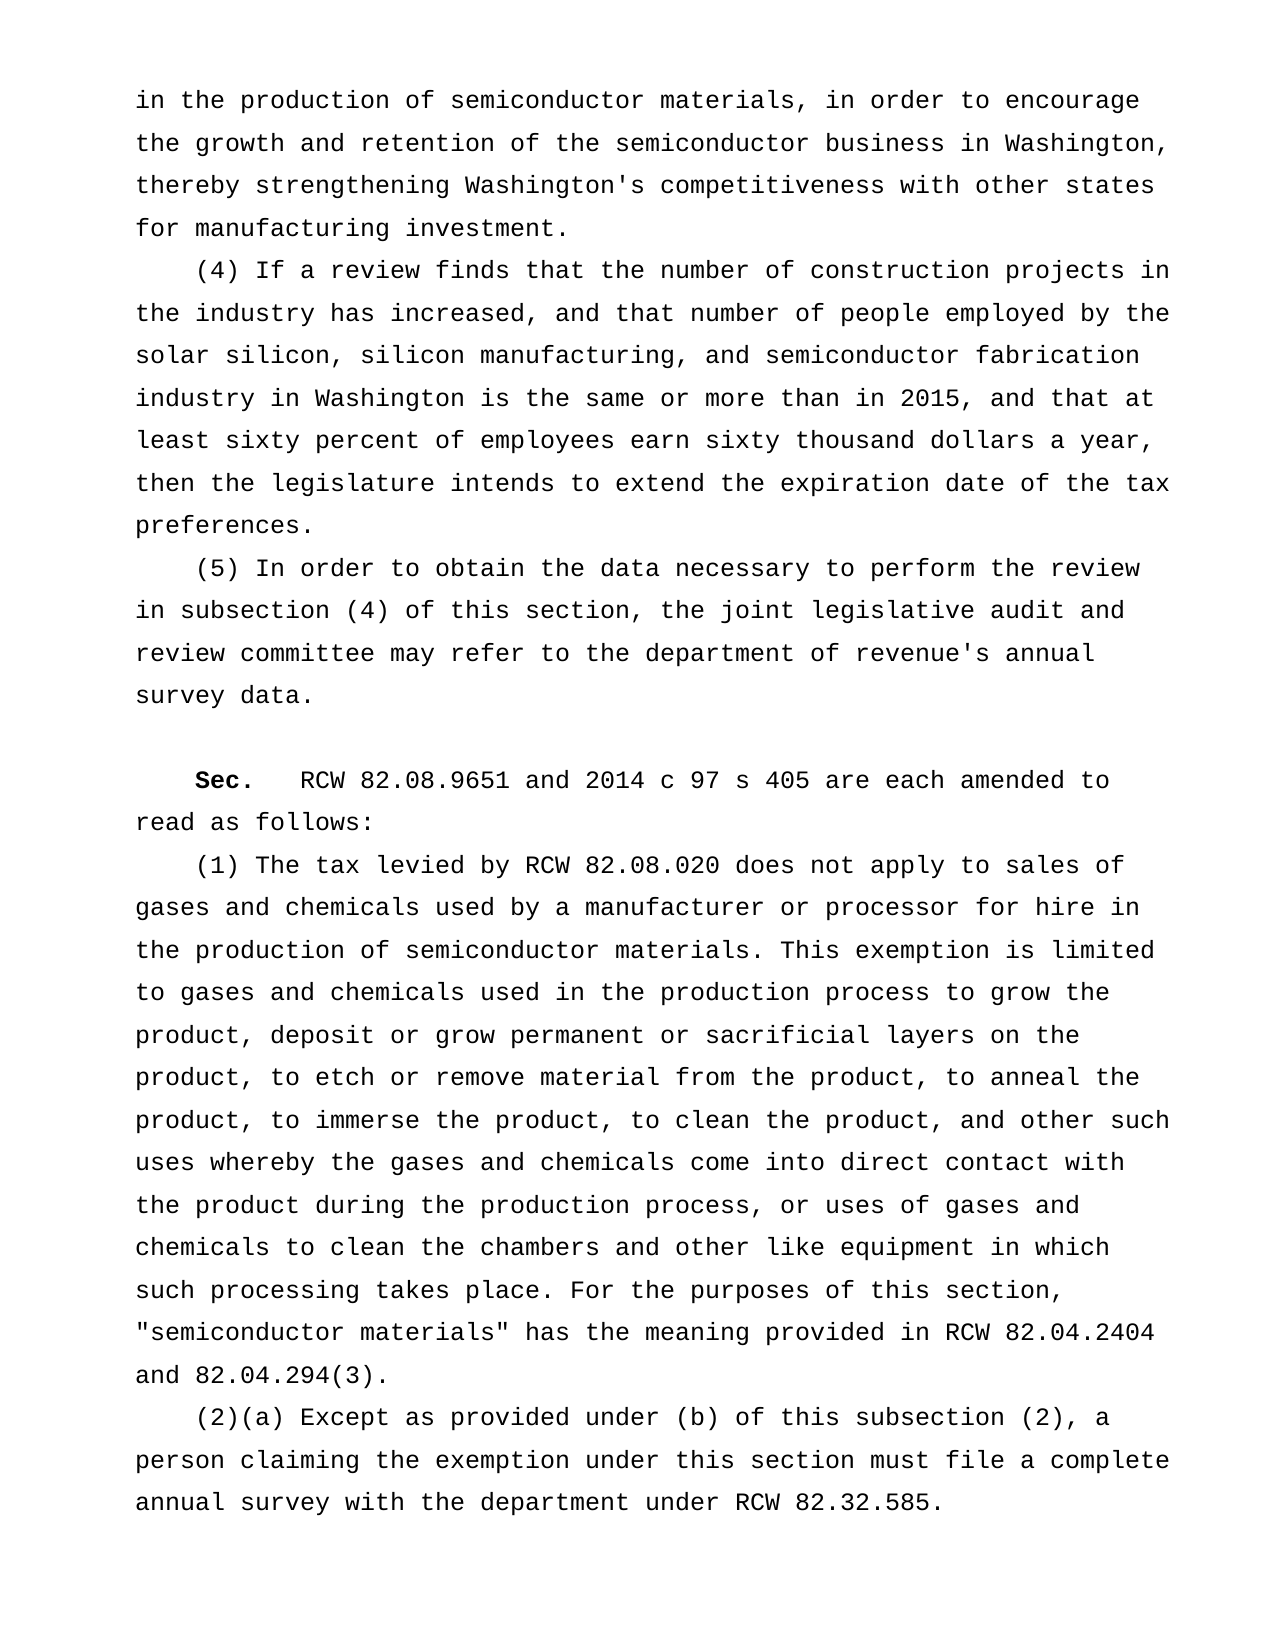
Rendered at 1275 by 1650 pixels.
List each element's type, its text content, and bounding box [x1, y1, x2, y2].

text (5) In order to obtain the data necessary to perform the review in subsection (4) of this section, the joint legislative audit and review committee may refer to the department of revenue's annual survey data. [135, 542, 1170, 712]
text (2)(a) Except as provided under (b) of this subsection (2), a person claiming the exemption under this section must file a complete annual survey with the department under RCW 82.32.585. [135, 1392, 1170, 1519]
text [135, 75, 1170, 245]
text (4) If a review finds that the number of construction projects in the industry has increased, and that number of people employed by the solar silicon, silicon manufacturing, and semiconductor fabrication industry in Washington is the same or more than in 2015, and that at least sixty percent of employees earn sixty thousand dollars a year, then the legislature intends to extend the expiration date of the tax preferences. [135, 245, 1170, 542]
text (1) The tax levied by RCW 82.08.020 does not apply to sales of gases and chemicals used by a manufacturer or processor for hire in the production of semiconductor materials. This exemption is limited to gases and chemicals used in the production process to grow the product, deposit or grow permanent or sacrificial layers on the product, to etch or remove material from the product, to anneal the product, to immerse the product, to clean the product, and other such uses whereby the gases and chemicals come into direct contact with the product during the production process, or uses of gases and chemicals to clean the chambers and other like equipment in which such processing takes place. For the purposes of this section, "semiconductor materials" has the meaning provided in RCW 82.04.2404 and 82.04.294(3). [135, 839, 1170, 1392]
text Sec. RCW 82.08.9651 and 2014 c 97 s 405 are each amended to read as follows: [135, 754, 1170, 839]
